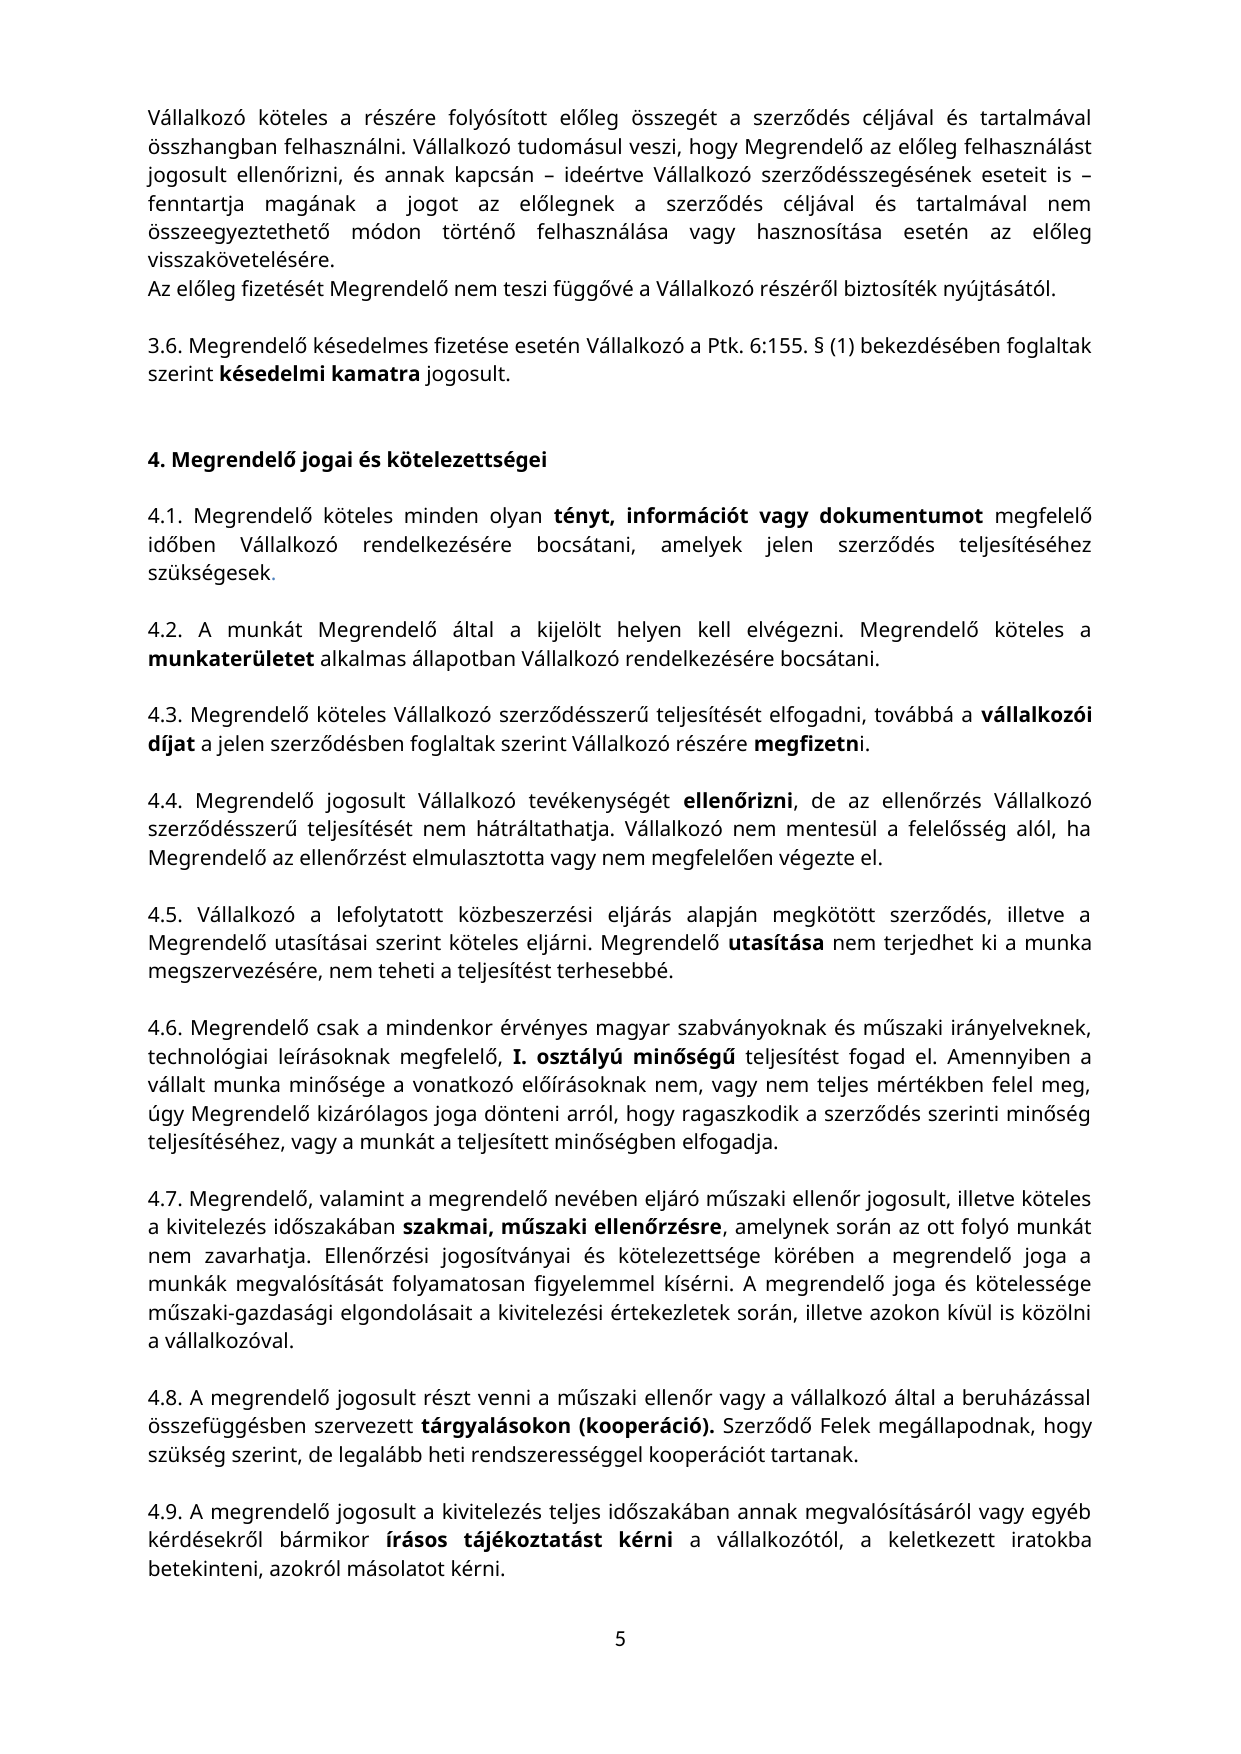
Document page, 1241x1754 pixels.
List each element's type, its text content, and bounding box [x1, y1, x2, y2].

text 4.1. Megrendelő köteles minden olyan tényt, információt vagy dokumentumot megfelelő időben Vállalkozó rendelkezésére bocsátani, amelyek jelen szerződés teljesítéséhez szükségesek. [148, 502, 1093, 587]
text 4.9. A megrendelő jogosult a kivitelezés teljes időszakában annak megvalósításáról vagy egyéb kérdésekről bármikor írásos tájékoztatást kérni a vállalkozótól, a keletkezett iratokba betekinteni, azokról másolatot kérni. [148, 1497, 1093, 1582]
text 4. Megrendelő jogai és kötelezettségei [148, 445, 1093, 473]
text 4.3. Megrendelő köteles Vállalkozó szerződésszerű teljesítését elfogadni, továbbá a vállalkozói díjat a jelen szerződésben foglaltak szerint Vállalkozó részére megfizetni. [148, 701, 1093, 757]
text 4.6. Megrendelő csak a mindenkor érvényes magyar szabványoknak és műszaki irányelveknek, technológiai leírásoknak megfelelő, I. osztályú minőségű teljesítést fogad el. Amennyiben a vállalt munka minősége a vonatkozó előírásoknak nem, vagy nem teljes mértékben felel meg, úgy Megrendelő kizárólagos joga dönteni arról, hogy ragaszkodik a szerződés szerinti minőség teljesítéséhez, vagy a munkát a teljesített minőségben elfogadja. [148, 1013, 1093, 1156]
text Az előleg fizetését Megrendelő nem teszi függővé a Vállalkozó részéről biztosíték nyújtásától. [148, 274, 1093, 302]
text 4.8. A megrendelő jogosult részt venni a műszaki ellenőr vagy a vállalkozó által a beruházással összefüggésben szervezett tárgyalásokon (kooperáció). Szerződő Felek megállapodnak, hogy szükség szerint, de legalább heti rendszerességgel kooperációt tartanak. [148, 1383, 1093, 1468]
text 4.2. A munkát Megrendelő által a kijelölt helyen kell elvégezni. Megrendelő köteles a munkaterületet alkalmas állapotban Vállalkozó rendelkezésére bocsátani. [148, 615, 1093, 672]
text Vállalkozó köteles a részére folyósított előleg összegét a szerződés céljával és tartalmával összhangban felhasználni. Vállalkozó tudomásul veszi, hogy Megrendelő az előleg felhasználást jogosult ellenőrizni, és annak kapcsán – ideértve Vállalkozó szerződésszegésének eseteit is – fenntartja magának a jogot az előlegnek a szerződés céljával és tartalmával nem összeegyeztethető módon történő felhasználása vagy hasznosítása esetén az előleg visszakövetelésére. [148, 103, 1093, 274]
text 4.4. Megrendelő jogosult Vállalkozó tevékenységét ellenőrizni, de az ellenőrzés Vállalkozó szerződésszerű teljesítését nem hátráltathatja. Vállalkozó nem mentesül a felelősség alól, ha Megrendelő az ellenőrzést elmulasztotta vagy nem megfelelően végezte el. [148, 786, 1093, 871]
text 3.6. Megrendelő késedelmes fizetése esetén Vállalkozó a Ptk. 6:155. § (1) bekezdésében foglaltak szerint késedelmi kamatra jogosult. [148, 331, 1093, 388]
text 4.5. Vállalkozó a lefolytatott közbeszerzési eljárás alapján megkötött szerződés, illetve a Megrendelő utasításai szerint köteles eljárni. Megrendelő utasítása nem terjedhet ki a munka megszervezésére, nem teheti a teljesítést terhesebbé. [148, 900, 1093, 985]
text 4.7. Megrendelő, valamint a megrendelő nevében eljáró műszaki ellenőr jogosult, illetve köteles a kivitelezés időszakában szakmai, műszaki ellenőrzésre, amelynek során az ott folyó munkát nem zavarhatja. Ellenőrzési jogosítványai és kötelezettsége körében a megrendelő joga a munkák megvalósítását folyamatosan figyelemmel kísérni. A megrendelő joga és kötelessége műszaki-gazdasági elgondolásait a kivitelezési értekezletek során, illetve azokon kívül is közölni a vállalkozóval. [148, 1184, 1093, 1355]
